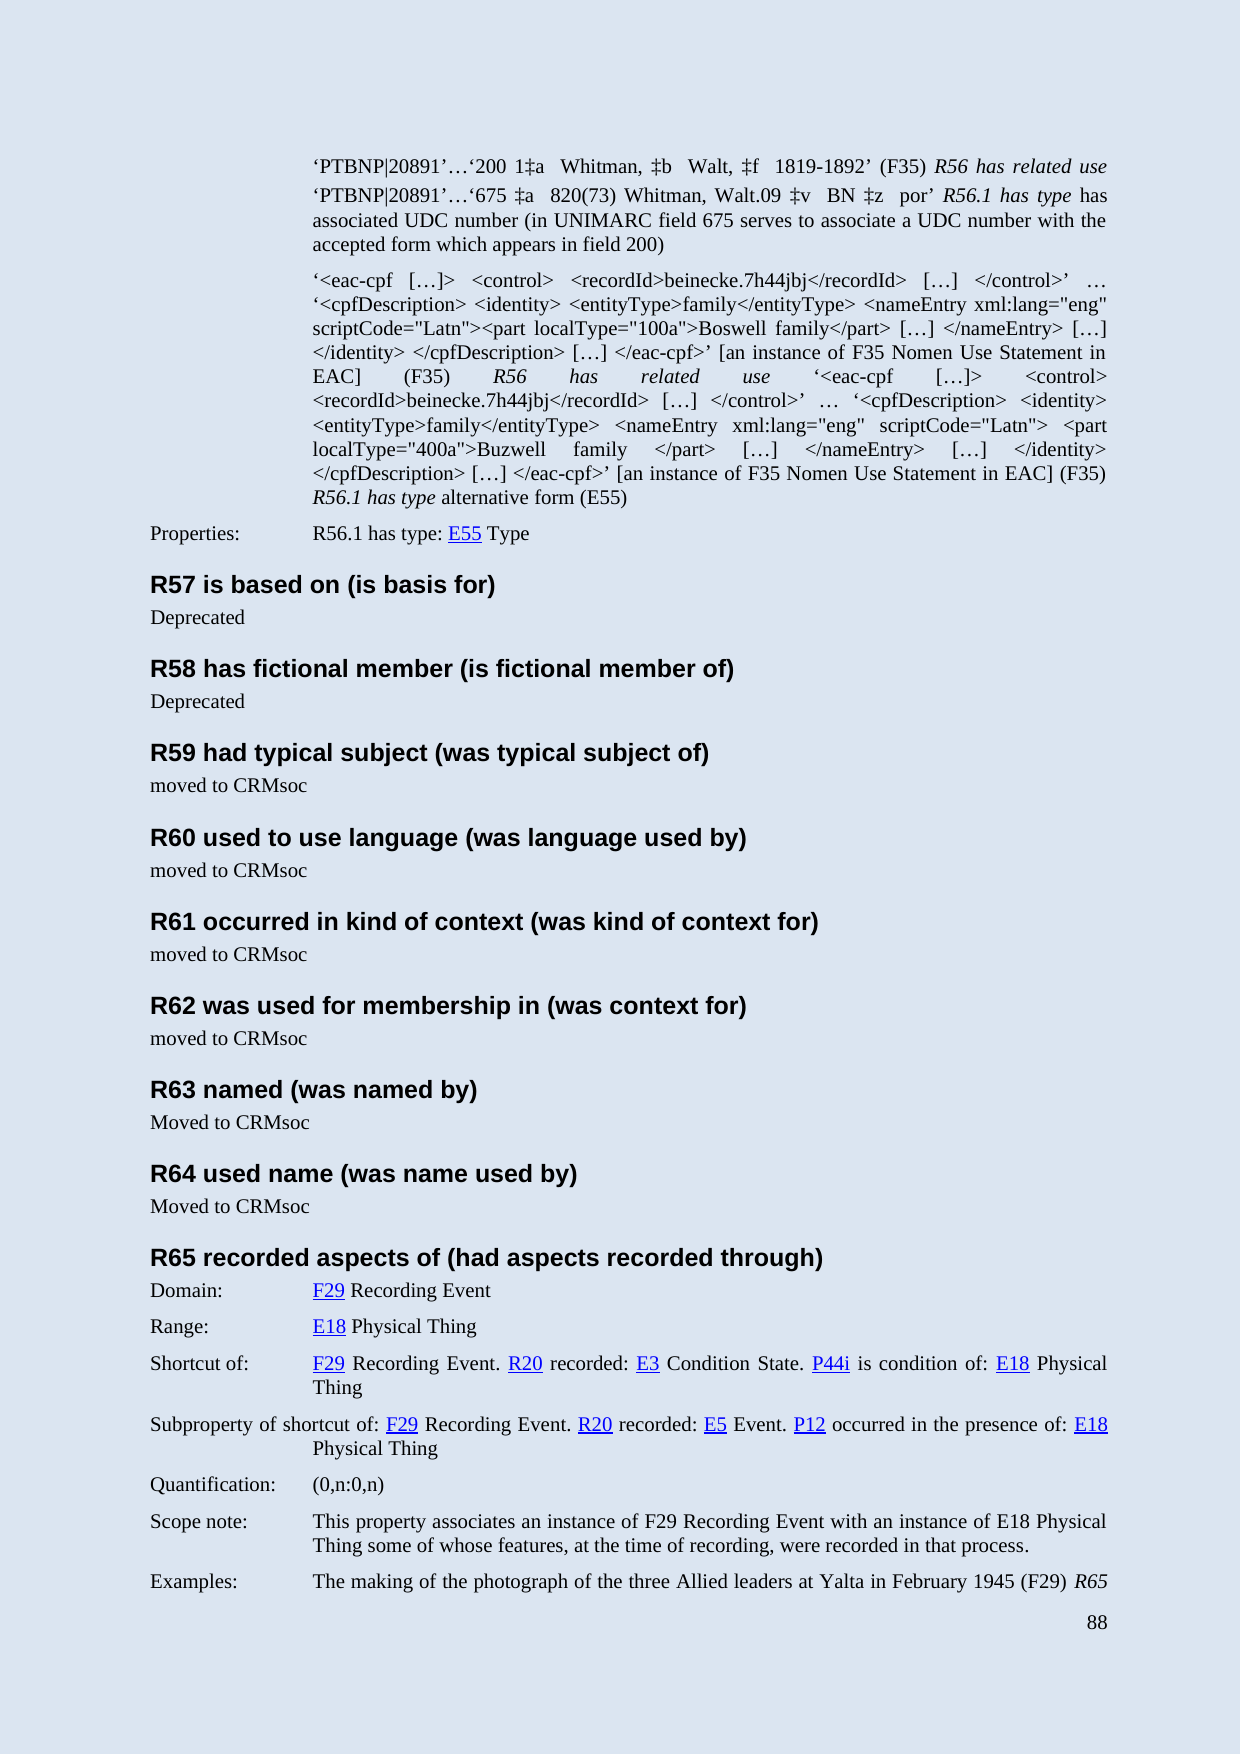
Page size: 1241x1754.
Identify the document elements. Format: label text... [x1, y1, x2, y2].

text ‘<eac-cpf […]> <control> <recordId>beinecke.7h44jbj</recordId> […] </control>’ … ‘<cpfDescription> <identity> <entityType>family</entityType> <nameEntry xml:lang="eng" scriptCode="Latn"><part localType="100a">Boswell family</part> […] </nameEntry> […] </identity> </cpfDescription> […] </eac-cpf>’ [an instance of F35 Nomen Use Statement in EAC] (F35) R56 has related use ‘<eac-cpf […]> <control> <recordId>beinecke.7h44jbj</recordId> […] </control>’ … ‘<cpfDescription> <identity> <entityType>family</entityType> <nameEntry xml:lang="eng" scriptCode="Latn"> <part localType="400a">Buzwell family </part> […] </nameEntry> […] </identity> </cpfDescription> […] </eac-cpf>’ [an instance of F35 Nomen Use Statement in EAC] (F35) R56.1 has type alternative form (E55) [312, 268, 1108, 509]
subtitle R58 has fictional member (is fictional member of) [150, 654, 1108, 683]
subtitle R57 is based on (is basis for) [150, 570, 1108, 599]
subtitle R64 used name (was name used by) [150, 1159, 1108, 1187]
text Shortcut of: F29 Recording Event. R20 recorded: E3 Condition State. P44i is condition of: E18 Physical Thing [150, 1351, 1108, 1399]
text moved to CRMsoc [150, 773, 1108, 797]
text Subproperty of shortcut of: F29 Recording Event. R20 recorded: E5 Event. P12 occurred in the presence of: E18 Physical Thing [150, 1412, 1108, 1460]
subtitle R62 was used for membership in (was context for) [150, 991, 1108, 1019]
subtitle R60 used to use language (was language used by) [150, 822, 1108, 851]
text Moved to CRMsoc [150, 1194, 1108, 1218]
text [150, 1569, 1108, 1593]
text ‘PTBNP|20891’…‘200 1‎‡a Whitman,‏ ‎‡b Walt,‏ ‎‡f 1819-1892‏’ (F35) R56 has related use ‘PTBNP|20891’…‘675 ‎‡a 820(73) Whitman, Walt.09‏ ‎‡v BN‏ ‎‡z por‏’ R56.1 has type has associated UDC number (in UNIMARC field 675 serves to associate a UDC number with the accepted form which appears in field 200) [312, 150, 1108, 256]
text Properties: R56.1 has type: E55 Type [150, 521, 1108, 545]
text moved to CRMsoc [150, 1026, 1108, 1050]
text moved to CRMsoc [150, 942, 1108, 966]
text Domain: F29 Recording Event [150, 1278, 1108, 1302]
subtitle R65 recorded aspects of (had aspects recorded through) [150, 1243, 1108, 1272]
text Deprecated [150, 605, 1108, 629]
text Quantification: (0,n:0,n) [150, 1472, 1108, 1496]
text Scope note: This property associates an instance of F29 Recording Event with an instance of E18 Physical Thing some of whose features, at the time of recording, were recorded in that process. [150, 1509, 1108, 1557]
text Range: E18 Physical Thing [150, 1314, 1108, 1338]
subtitle R63 named (was named by) [150, 1075, 1108, 1103]
subtitle R59 had typical subject (was typical subject of) [150, 738, 1108, 767]
text Deprecated [150, 689, 1108, 713]
text Moved to CRMsoc [150, 1110, 1108, 1134]
subtitle R61 occurred in kind of context (was kind of context for) [150, 907, 1108, 935]
text moved to CRMsoc [150, 857, 1108, 882]
